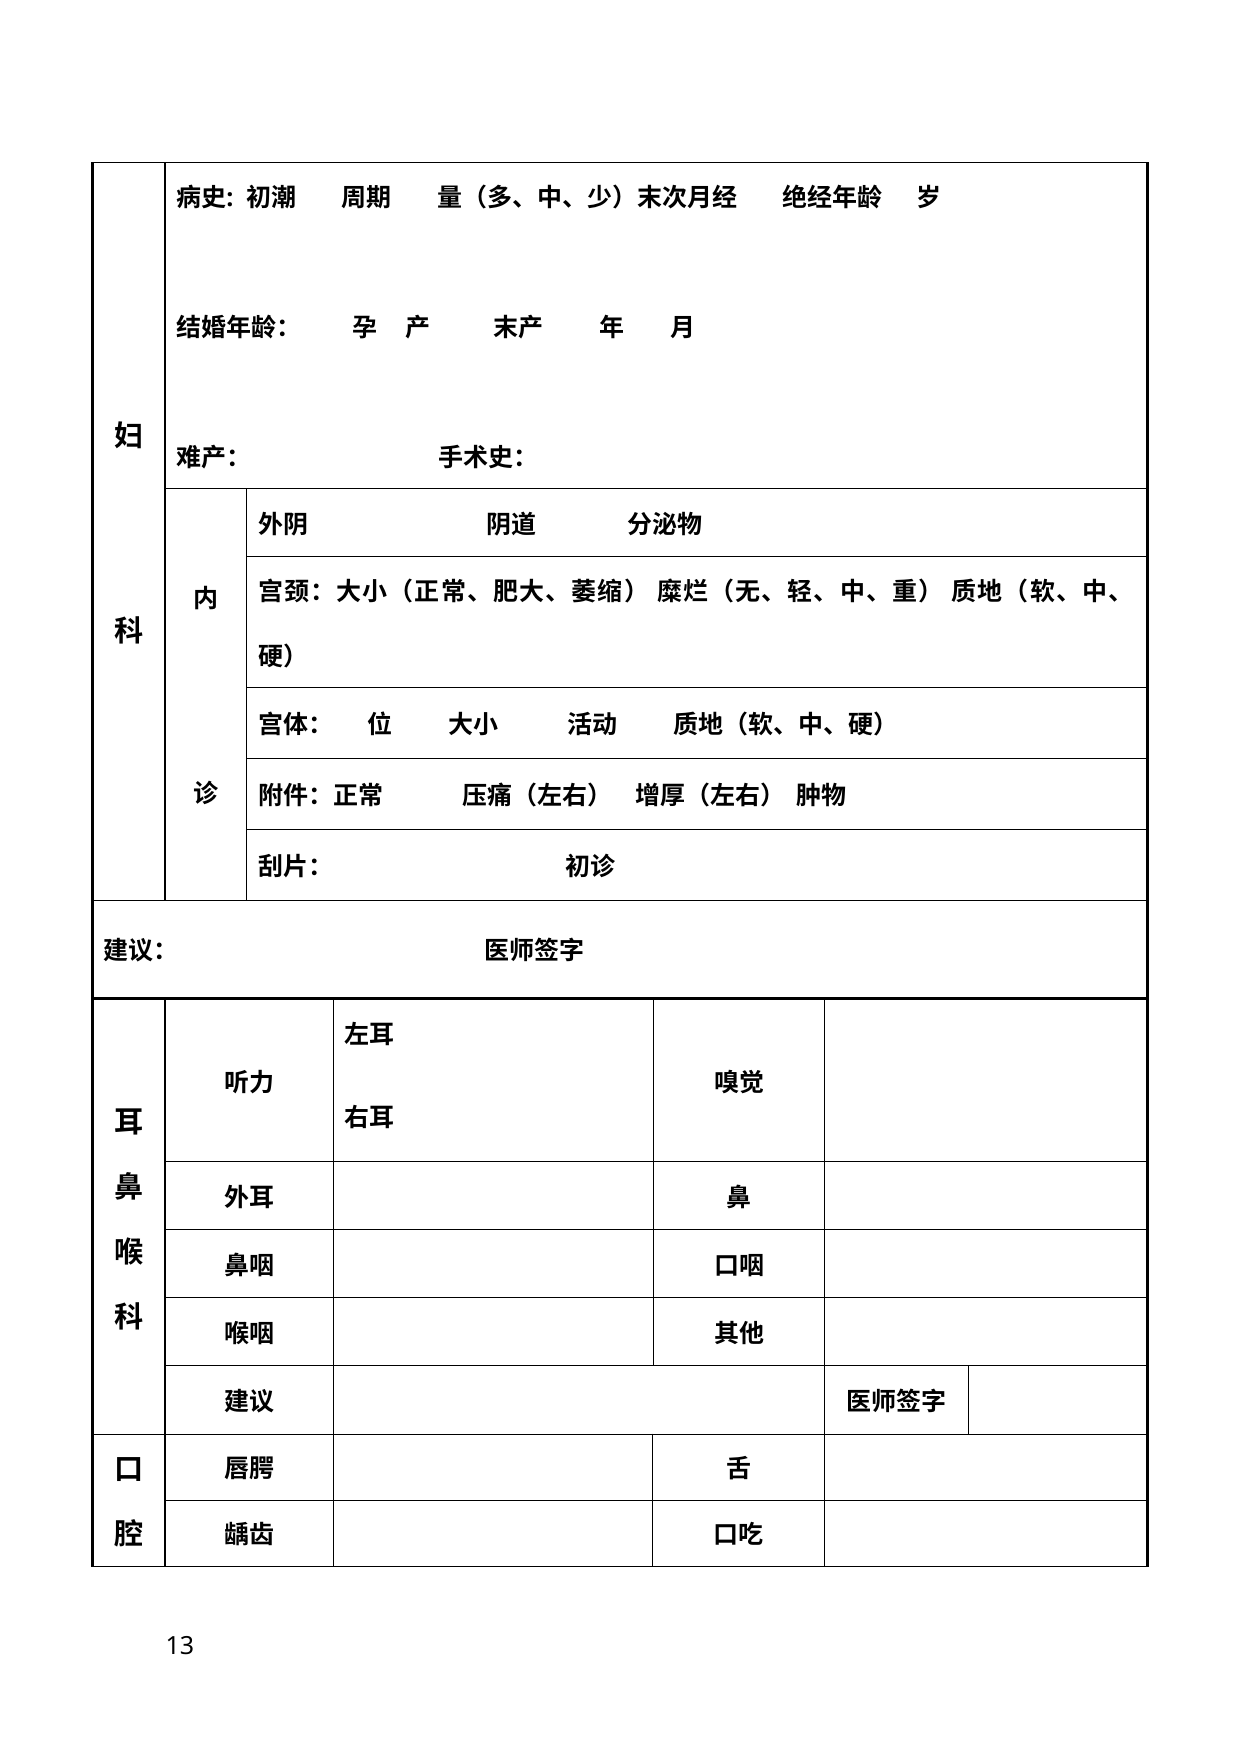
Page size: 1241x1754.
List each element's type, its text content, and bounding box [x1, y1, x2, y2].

table_cell [825, 1230, 1146, 1297]
table_cell 外阴 [247, 489, 354, 556]
table_cell [334, 1298, 653, 1365]
table_cell 口咽 [654, 1230, 824, 1297]
table_cell 阴道 分泌物 [355, 489, 1146, 556]
table_cell [825, 1435, 1146, 1499]
table_cell 耳鼻喉科 [94, 1000, 164, 1433]
table_cell 妇 科 [94, 163, 164, 900]
table_cell [969, 1366, 1146, 1433]
table_cell 其他 [654, 1298, 824, 1365]
table_cell 内 诊 [166, 489, 246, 900]
table_cell [825, 1162, 1146, 1229]
table_cell 外耳 [166, 1162, 333, 1229]
table_cell 病史: 初潮 周期 量（多、中、少）末次月经 绝经年龄 岁 结婚年龄： 孕 产 末产 年 月 难产： 手术史： [166, 163, 1146, 488]
table_cell 医师签字 [825, 1366, 968, 1433]
table_cell 附件：正常 压痛（左右） 增厚（左右） 肿物 [247, 759, 1146, 829]
table_cell 鼻咽 [166, 1230, 333, 1297]
table_cell 建议： 医师签字 [94, 901, 1146, 997]
table_cell [825, 1000, 1146, 1161]
table_cell 宫体： 位 大小 活动 质地（软、中、硬） [247, 688, 1146, 758]
table_cell [825, 1501, 1146, 1566]
table_cell 龋齿 [166, 1501, 333, 1566]
table_cell 刮片： 初诊 [247, 830, 1146, 900]
table_cell 口吃 [653, 1501, 824, 1566]
table_cell 唇腭 [166, 1435, 333, 1499]
table_cell 口腔科 [94, 1435, 164, 1566]
table_cell 嗅觉 [654, 1000, 824, 1161]
table_cell 舌 [653, 1435, 824, 1499]
table_cell [334, 1435, 652, 1499]
table_cell 左耳 右耳 [334, 1000, 653, 1161]
table_cell 鼻 [654, 1162, 824, 1229]
table_cell [825, 1298, 1146, 1365]
table_cell [334, 1501, 652, 1566]
table_cell 喉咽 [166, 1298, 333, 1365]
table_cell 听力 [166, 1000, 333, 1161]
table_cell [334, 1366, 824, 1433]
table_cell 建议 [166, 1366, 333, 1433]
table_cell 宫颈：大小（正常、肥大、萎缩） 糜烂（无、轻、中、重） 质地（软、中、硬） [247, 557, 1146, 687]
table_cell [334, 1162, 653, 1229]
table_cell [334, 1230, 653, 1297]
